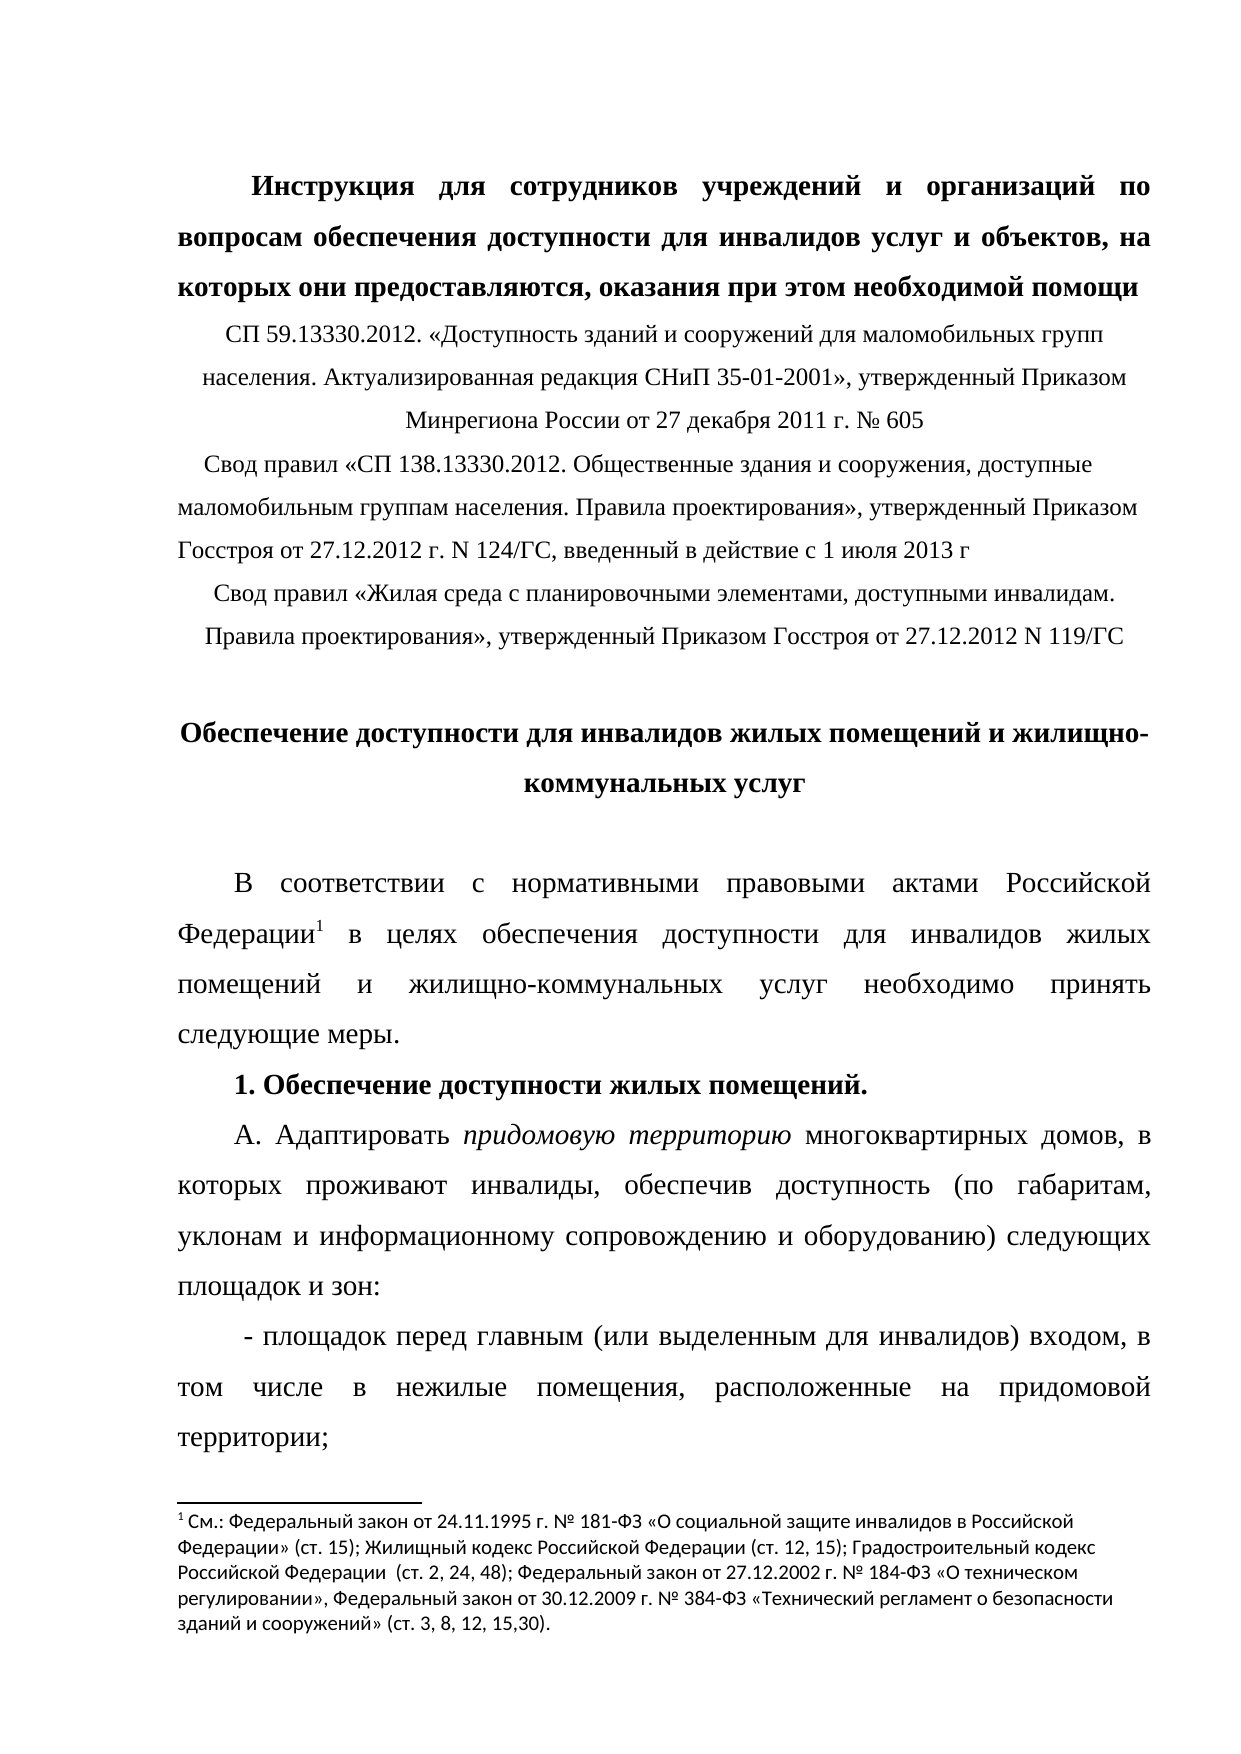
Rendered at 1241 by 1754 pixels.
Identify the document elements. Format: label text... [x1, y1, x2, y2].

text СП 59.13330.2012. «Доступность зданий и сооружений для маломобильных групп населения. Актуализированная редакция СНиП 35-01-2001», утвержденный Приказом Минрегиона России от 27 декабря 2011 г. № 605 [177, 319, 1152, 434]
text Инструкция для сотрудников учреждений и организаций по вопросам обеспечения доступности для инвалидов услуг и объектов, на которых они предоставляются, оказания при этом необходимой помощи [177, 168, 1152, 303]
text Обеспечение доступности для инвалидов жилых помещений и жилищно-коммунальных услуг [177, 715, 1152, 798]
text - площадок перед главным (или выделенным для инвалидов) входом, в том числе в нежилые помещения, расположенные на придомовой территории; [177, 1318, 1152, 1453]
text А. Адаптировать придомовую территорию многоквартирных домов, в которых проживают инвалиды, обеспечив доступность (по габаритам, уклонам и информационному сопровождению и оборудованию) следующих площадок и зон: [177, 1117, 1152, 1302]
text Свод правил «СП 138.13330.2012. Общественные здания и сооружения, доступные маломобильным группам населения. Правила проектирования», утвержденный Приказом Госстроя от 27.12.2012 г. N 124/ГС, введенный в действие с 1 июля 2013 г [177, 449, 1152, 564]
text 1. Обеспечение доступности жилых помещений. [177, 1067, 1152, 1100]
text В соответствии с нормативными правовыми актами Российской Федерации в целях обеспечения доступности для инвалидов жилых помещений и жилищно-коммунальных услуг необходимо принять следующие меры. [177, 866, 1152, 1050]
text Свод правил «Жилая среда с планировочными элементами, доступными инвалидам. Правила проектирования», утвержденный Приказом Госстроя от 27.12.2012 N 119/ГС [177, 578, 1152, 650]
